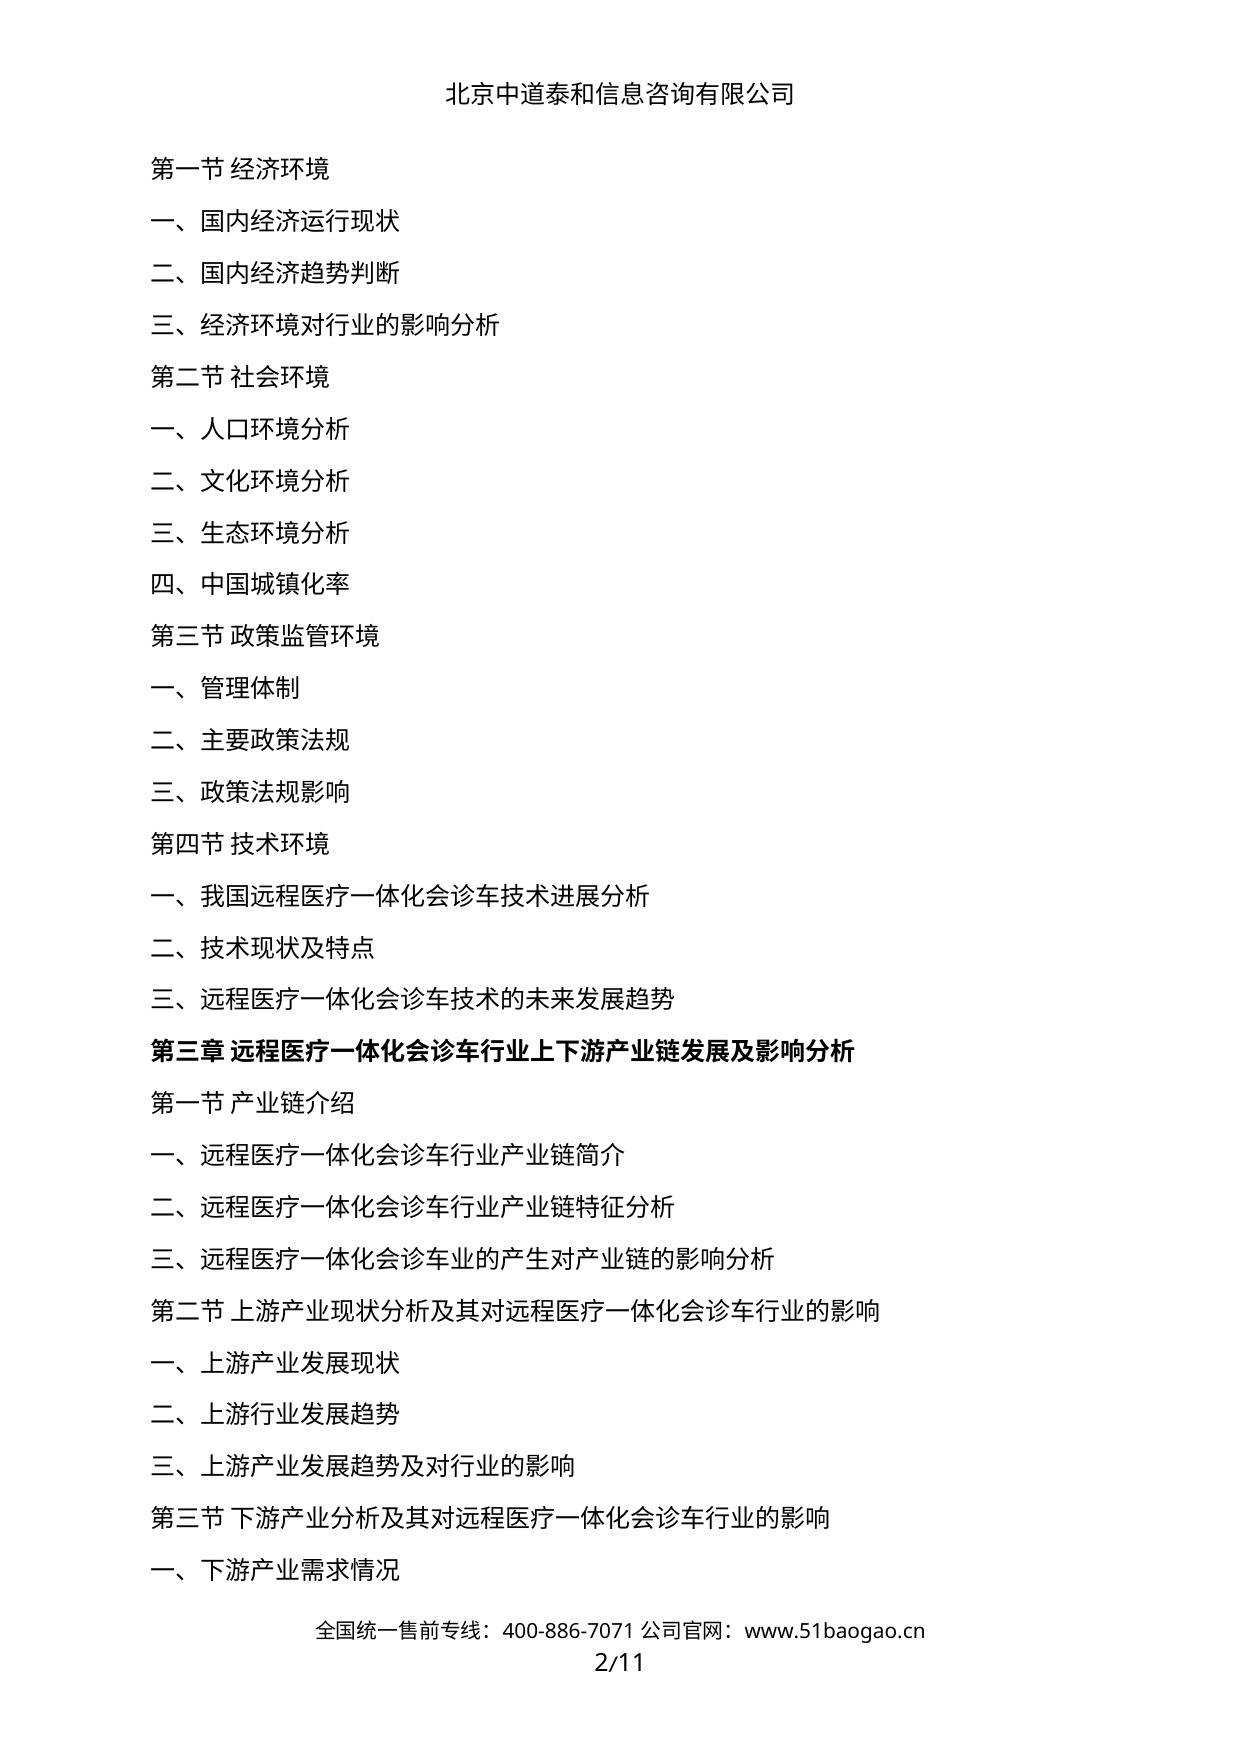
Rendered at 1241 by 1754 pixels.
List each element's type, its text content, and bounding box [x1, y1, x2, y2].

text 三、政策法规影响 [150, 772, 1090, 809]
text 二、上游行业发展趋势 [150, 1395, 1090, 1431]
text 二、文化环境分析 [150, 461, 1090, 497]
text 三、上游产业发展趋势及对行业的影响 [150, 1447, 1090, 1483]
text 三、远程医疗一体化会诊车业的产生对产业链的影响分析 [150, 1239, 1090, 1276]
text 一、远程医疗一体化会诊车行业产业链简介 [150, 1136, 1090, 1172]
text 一、人口环境分析 [150, 409, 1090, 446]
text 第一节 产业链介绍 [150, 1084, 1090, 1120]
text 第二节 上游产业现状分析及其对远程医疗一体化会诊车行业的影响 [150, 1291, 1090, 1327]
text 二、主要政策法规 [150, 721, 1090, 757]
text 二、技术现状及特点 [150, 928, 1090, 964]
text 二、远程医疗一体化会诊车行业产业链特征分析 [150, 1187, 1090, 1224]
text 四、中国城镇化率 [150, 565, 1090, 601]
text 三、远程医疗一体化会诊车技术的未来发展趋势 [150, 980, 1090, 1016]
text 三、生态环境分析 [150, 513, 1090, 549]
text 第四节 技术环境 [150, 824, 1090, 861]
text 一、国内经济运行现状 [150, 202, 1090, 238]
text 三、经济环境对行业的影响分析 [150, 306, 1090, 342]
text 一、下游产业需求情况 [150, 1551, 1090, 1587]
text 一、管理体制 [150, 669, 1090, 705]
text 一、我国远程医疗一体化会诊车技术进展分析 [150, 876, 1090, 912]
text 第三节 政策监管环境 [150, 617, 1090, 653]
text 第一节 经济环境 [150, 150, 1090, 186]
text 第二节 社会环境 [150, 357, 1090, 394]
text 第三节 下游产业分析及其对远程医疗一体化会诊车行业的影响 [150, 1499, 1090, 1535]
text 第三章 远程医疗一体化会诊车行业上下游产业链发展及影响分析 [150, 1032, 1090, 1068]
text 一、上游产业发展现状 [150, 1343, 1090, 1379]
text 二、国内经济趋势判断 [150, 254, 1090, 290]
